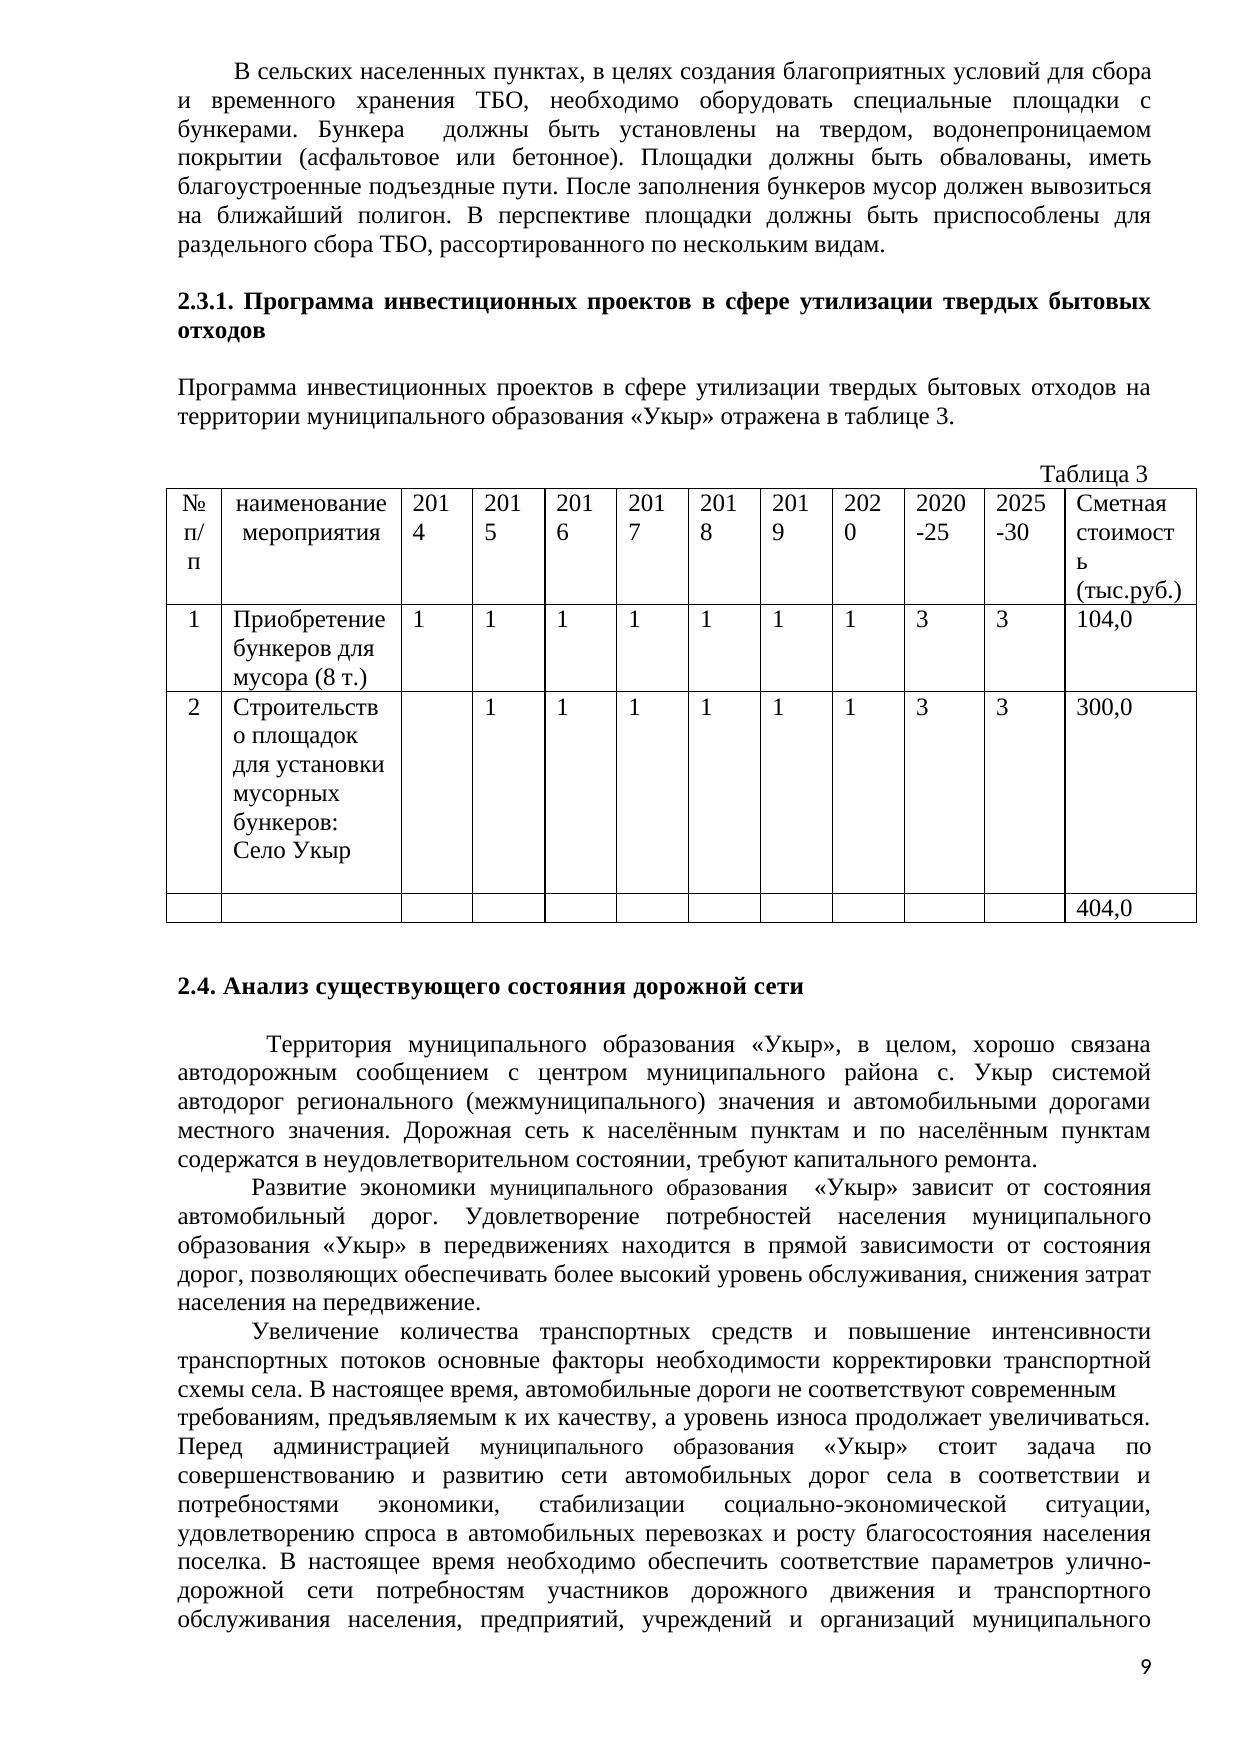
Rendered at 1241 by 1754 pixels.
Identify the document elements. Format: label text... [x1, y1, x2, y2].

table_cell 3 [985, 605, 1064, 691]
table_cell 1 [761, 692, 832, 892]
table_header 2016 [546, 489, 616, 603]
table_cell 1 [167, 605, 221, 691]
table_cell [833, 894, 904, 922]
table_cell 1 [473, 605, 544, 691]
table_cell [689, 894, 760, 922]
table_cell [222, 894, 401, 922]
text 2.3.1. Программа инвестиционных проектов в сфере утилизации твердых бытовых отходов [177, 286, 1152, 344]
table_cell 1 [833, 692, 904, 892]
table_header 2025-30 [985, 489, 1064, 603]
table_cell [985, 894, 1064, 922]
table_cell 1 [617, 692, 688, 892]
text Увеличение количества транспортных средств и повышение интенсивности транспортных потоков основные факторы необходимости корректировки транспортной схемы села. В настоящее время, автомобильные дороги не соответствуют современным [177, 1316, 1152, 1402]
table_cell [905, 894, 984, 922]
table_cell 1 [689, 605, 760, 691]
table_cell Приобретение бункеров для мусора (8 т.) [222, 605, 401, 691]
table_cell 104,0 [1066, 605, 1196, 691]
table_header 2019 [761, 489, 832, 603]
table_cell 1 [617, 605, 688, 691]
table_cell 3 [985, 692, 1064, 892]
table_cell 1 [546, 605, 616, 691]
table_header Сметная стоимость (тыс.руб.) [1066, 489, 1196, 603]
table_cell [761, 894, 832, 922]
table_cell 1 [761, 605, 832, 691]
text Программа инвестиционных проектов в сфере утилизации твердых бытовых отходов на территории муниципального образования «Укыр» отражена в таблице 3. [177, 372, 1152, 430]
table_cell Строительство площадок для установки мусорных бункеров: Село Укыр [222, 692, 401, 892]
table_cell 3 [905, 605, 984, 691]
text В сельских населенных пунктах, в целях создания благоприятных условий для сбора и временного хранения ТБО, необходимо оборудовать специальные площадки с бункерами. Бункера должны быть установлены на твердом, водонепроницаемом покрытии (асфальтовое или бетонное). Площадки должны быть обвалованы, иметь благоустроенные подъездные пути. После заполнения бункеров мусор должен вывозиться на ближайший полигон. В перспективе площадки должны быть приспособлены для раздельного сбора ТБО, рассортированного по нескольким видам. [177, 56, 1152, 257]
table_cell 3 [905, 692, 984, 892]
table_header 2020-25 [905, 489, 984, 603]
table_header № п/п [167, 489, 221, 603]
table_cell 2 [167, 692, 221, 892]
table_cell 1 [546, 692, 616, 892]
table_cell 404,0 [1066, 894, 1196, 922]
text 2.4. Анализ существующего состояния дорожной сети [177, 971, 1152, 1000]
table_header наименование мероприятия [222, 489, 401, 603]
table_header 2014 [402, 489, 472, 603]
table_cell 1 [402, 605, 472, 691]
text Развитие экономики муниципального образования «Укыр» зависит от состояния автомобильный дорог. Удовлетворение потребностей населения муниципального образования «Укыр» в передвижениях находится в прямой зависимости от состояния дорог, позволяющих обеспечивать более высокий уровень обслуживания, снижения затрат населения на передвижение. [177, 1172, 1152, 1316]
table_cell [402, 692, 472, 892]
table_header 2017 [617, 489, 688, 603]
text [177, 1402, 1152, 1633]
text Территория муниципального образования «Укыр», в целом, хорошо связана автодорожным сообщением с центром муниципального района с. Укыр системой автодорог регионального (межмуниципального) значения и автомобильными дорогами местного значения. Дорожная сеть к населённым пунктам и по населённым пунктам содержатся в неудовлетворительном состоянии, требуют капитального ремонта. [177, 1029, 1152, 1172]
table_header 2015 [473, 489, 544, 603]
text Таблица 3 [177, 459, 1152, 487]
table_header 2018 [689, 489, 760, 603]
table_cell [167, 894, 221, 922]
table_header 2020 [833, 489, 904, 603]
table_cell [617, 894, 688, 922]
table_cell 300,0 [1066, 692, 1196, 892]
table_cell 1 [833, 605, 904, 691]
table_cell [473, 894, 544, 922]
table_cell [402, 894, 472, 922]
table_cell 1 [689, 692, 760, 892]
table_cell 1 [473, 692, 544, 892]
table_cell [546, 894, 616, 922]
